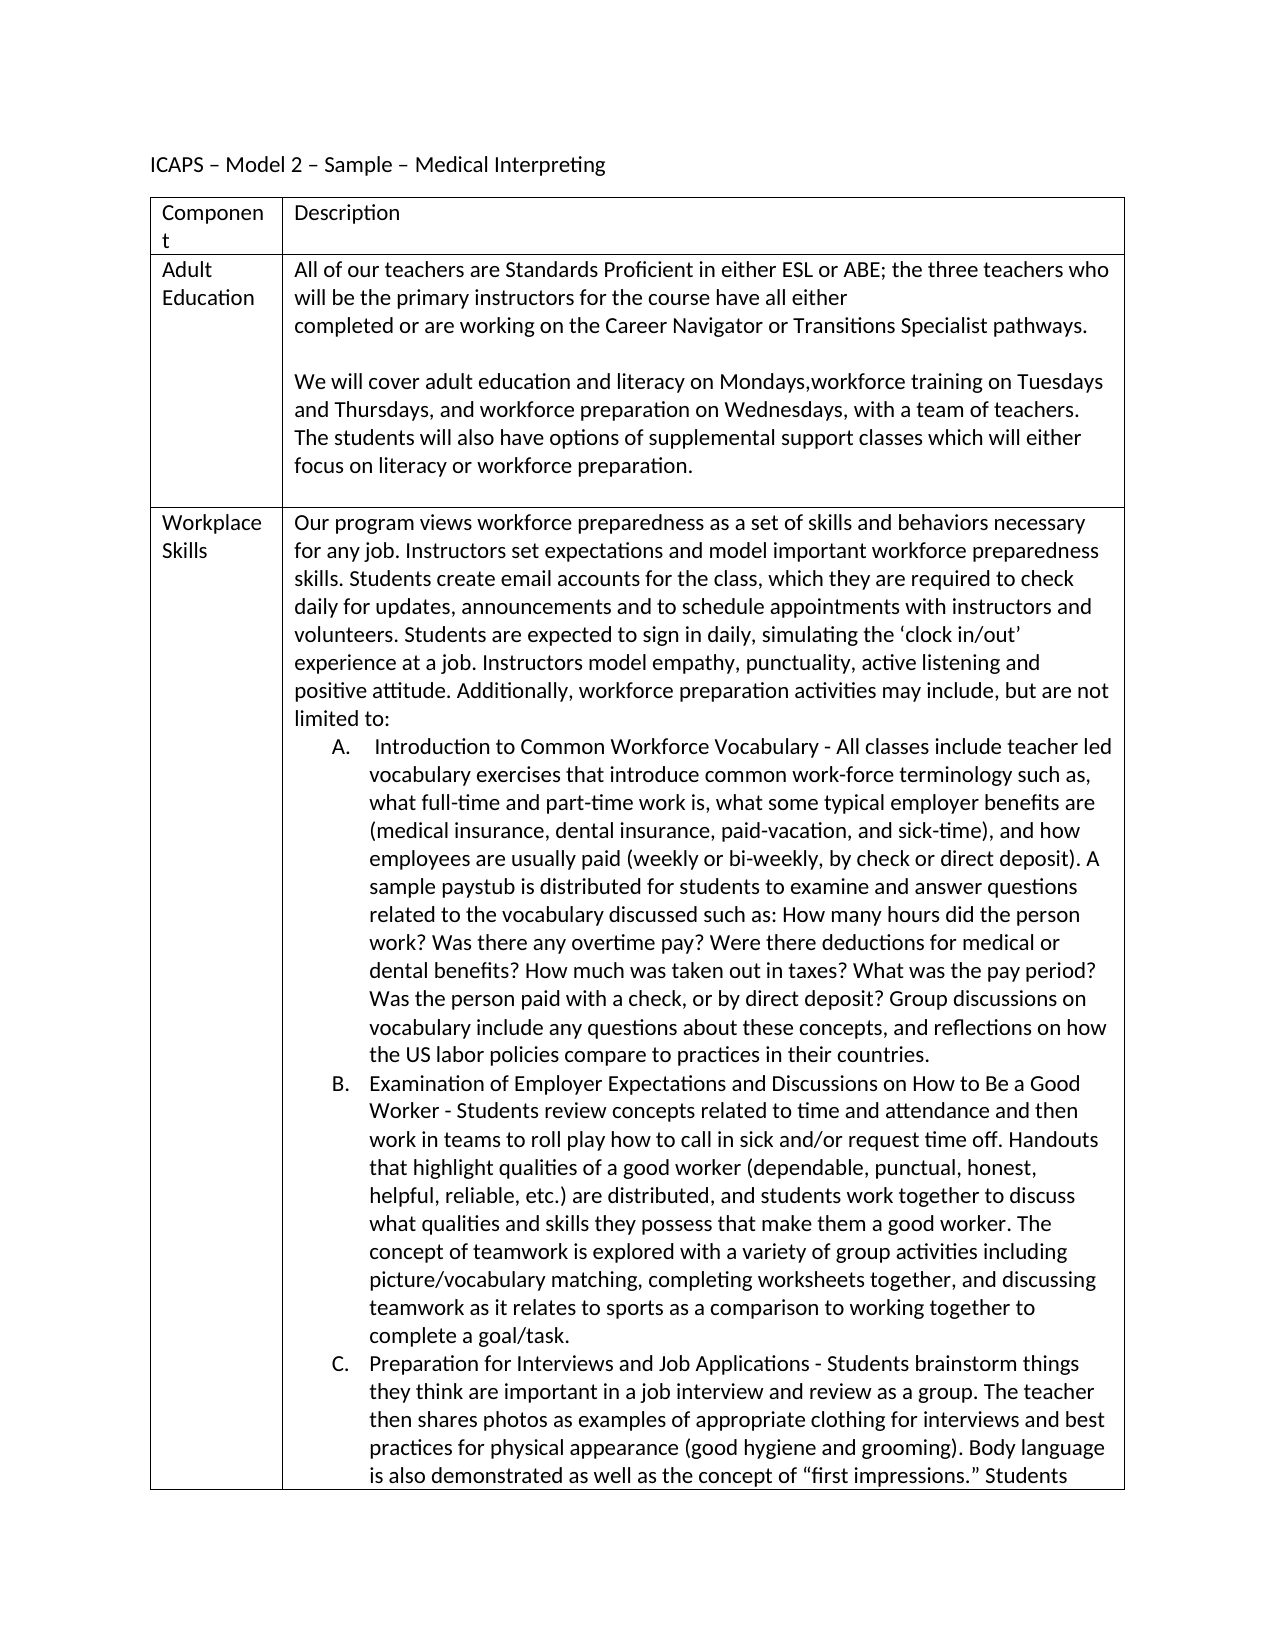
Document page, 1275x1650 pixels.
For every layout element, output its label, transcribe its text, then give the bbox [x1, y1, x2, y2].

table_header Component [151, 198, 282, 254]
text ICAPS – Model 2 – Sample – Medical Interpreting [150, 150, 1125, 178]
table_cell Workplace Skills [151, 508, 282, 1489]
table_header Description [283, 198, 1124, 254]
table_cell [283, 508, 1124, 1489]
table_cell All of our teachers are Standards Proficient in either ESL or ABE; the three teachers who will be the primary instructors for the course have all either completed or are working on the Career Navigator or Transitions Specialist pathways. We will cover adult education and literacy on Mondays,workforce training on Tuesdays and Thursdays, and workforce preparation on Wednesdays, with a team of teachers. The students will also have options of supplemental support classes which will either focus on literacy or workforce preparation. [283, 255, 1124, 507]
table_cell Adult Education [151, 255, 282, 507]
